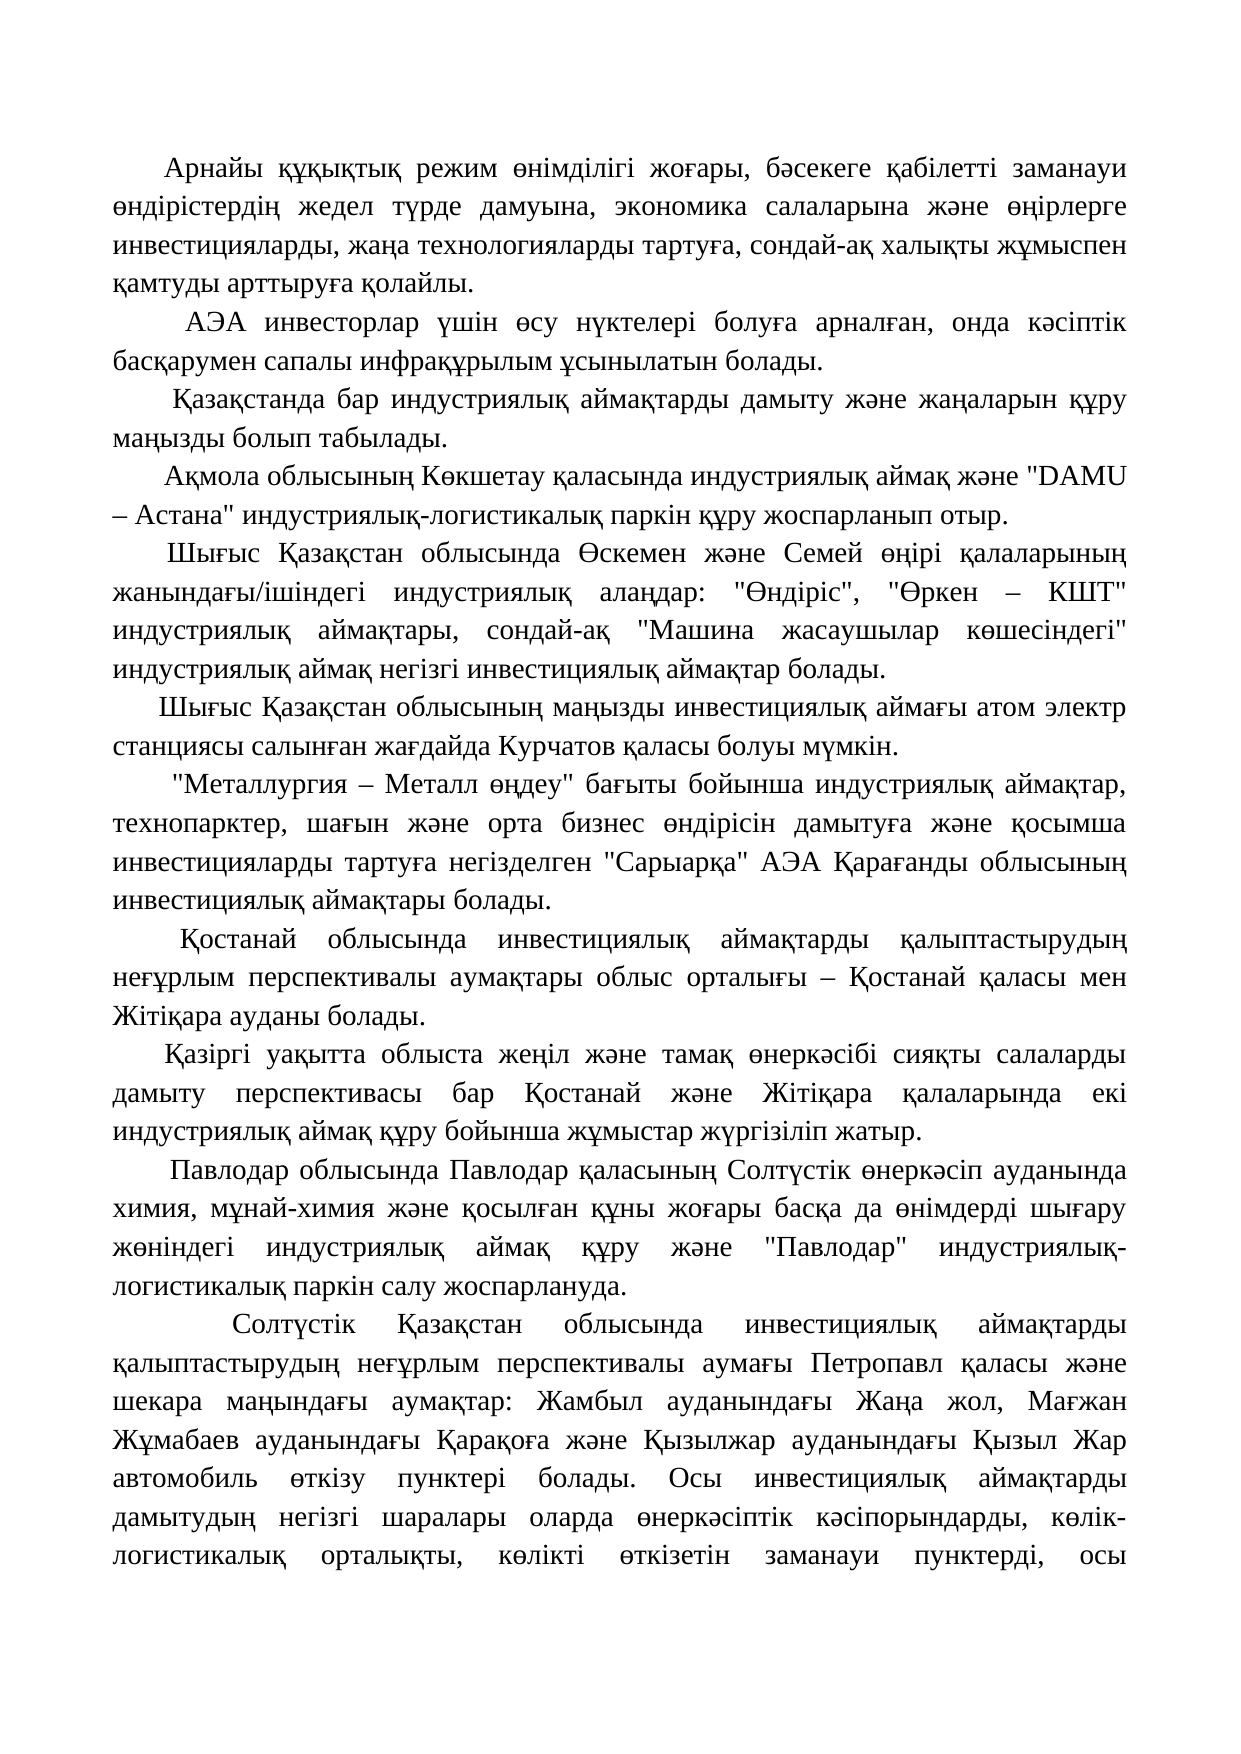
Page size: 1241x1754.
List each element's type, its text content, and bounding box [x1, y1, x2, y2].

text Қазіргі уақытта облыста жеңіл және тамақ өнеркәсібі сияқты салаларды дамыту перспективасы бар Қостанай және Жітіқара қалаларында екі индустриялық аймақ құру бойынша жұмыстар жүргізіліп жатыр. [112, 1036, 1128, 1147]
text Қостанай облысында инвестициялық аймақтарды қалыптастырудың неғұрлым перспективалы аумақтары облыс орталығы – Қостанай қаласы мен Жітіқара ауданы болады. [112, 921, 1128, 1031]
text Қазақстанда бар индустриялық аймақтарды дамыту және жаңаларын құру маңызды болып табылады. [112, 381, 1128, 453]
text Шығыс Қазақстан облысының маңызды инвестициялық аймағы атом электр станциясы салынған жағдайда Курчатов қаласы болуы мүмкін. [112, 689, 1128, 762]
text АЭА инвесторлар үшін өсу нүктелері болуға арналған, онда кәсіптік басқарумен сапалы инфрақұрылым ұсынылатын болады. [112, 304, 1128, 376]
text Арнайы құқықтық режим өнімділігі жоғары, бәсекеге қабілетті заманауи өндірістердің жедел түрде дамуына, экономика салаларына және өңірлерге инвестицияларды, жаңа технологияларды тартуға, сондай-ақ халықты жұмыспен қамтуды арттыруға қолайлы. [112, 150, 1128, 299]
text Шығыс Қазақстан облысында Өскемен және Семей өңірі қалаларының жанындағы/ішіндегі индустриялық алаңдар: "Өндіріс", "Өркен – КШТ" индустриялық аймақтары, сондай-ақ "Машина жасаушылар көшесіндегі" индустриялық аймақ негізгі инвестициялық аймақтар болады. [112, 535, 1128, 684]
text "Металлургия – Металл өңдеу" бағыты бойынша индустриялық аймақтар, технопарктер, шағын және орта бизнес өндірісін дамытуға және қосымша инвестицияларды тартуға негізделген "Сарыарқа" АЭА Қарағанды облысының инвестициялық аймақтары болады. [112, 767, 1128, 916]
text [112, 1306, 1128, 1571]
text Павлодар облысында Павлодар қаласының Солтүстік өнеркәсіп ауданында химия, мұнай-химия және қосылған құны жоғары басқа да өнімдерді шығару жөніндегі индустриялық аймақ құру және "Павлодар" индустриялық-логистикалық паркін салу жоспарлануда. [112, 1152, 1128, 1301]
text Ақмола облысының Көкшетау қаласында индустриялық аймақ және "DAMU – Астана" индустриялық-логистикалық паркін құру жоспарланып отыр. [112, 458, 1128, 530]
